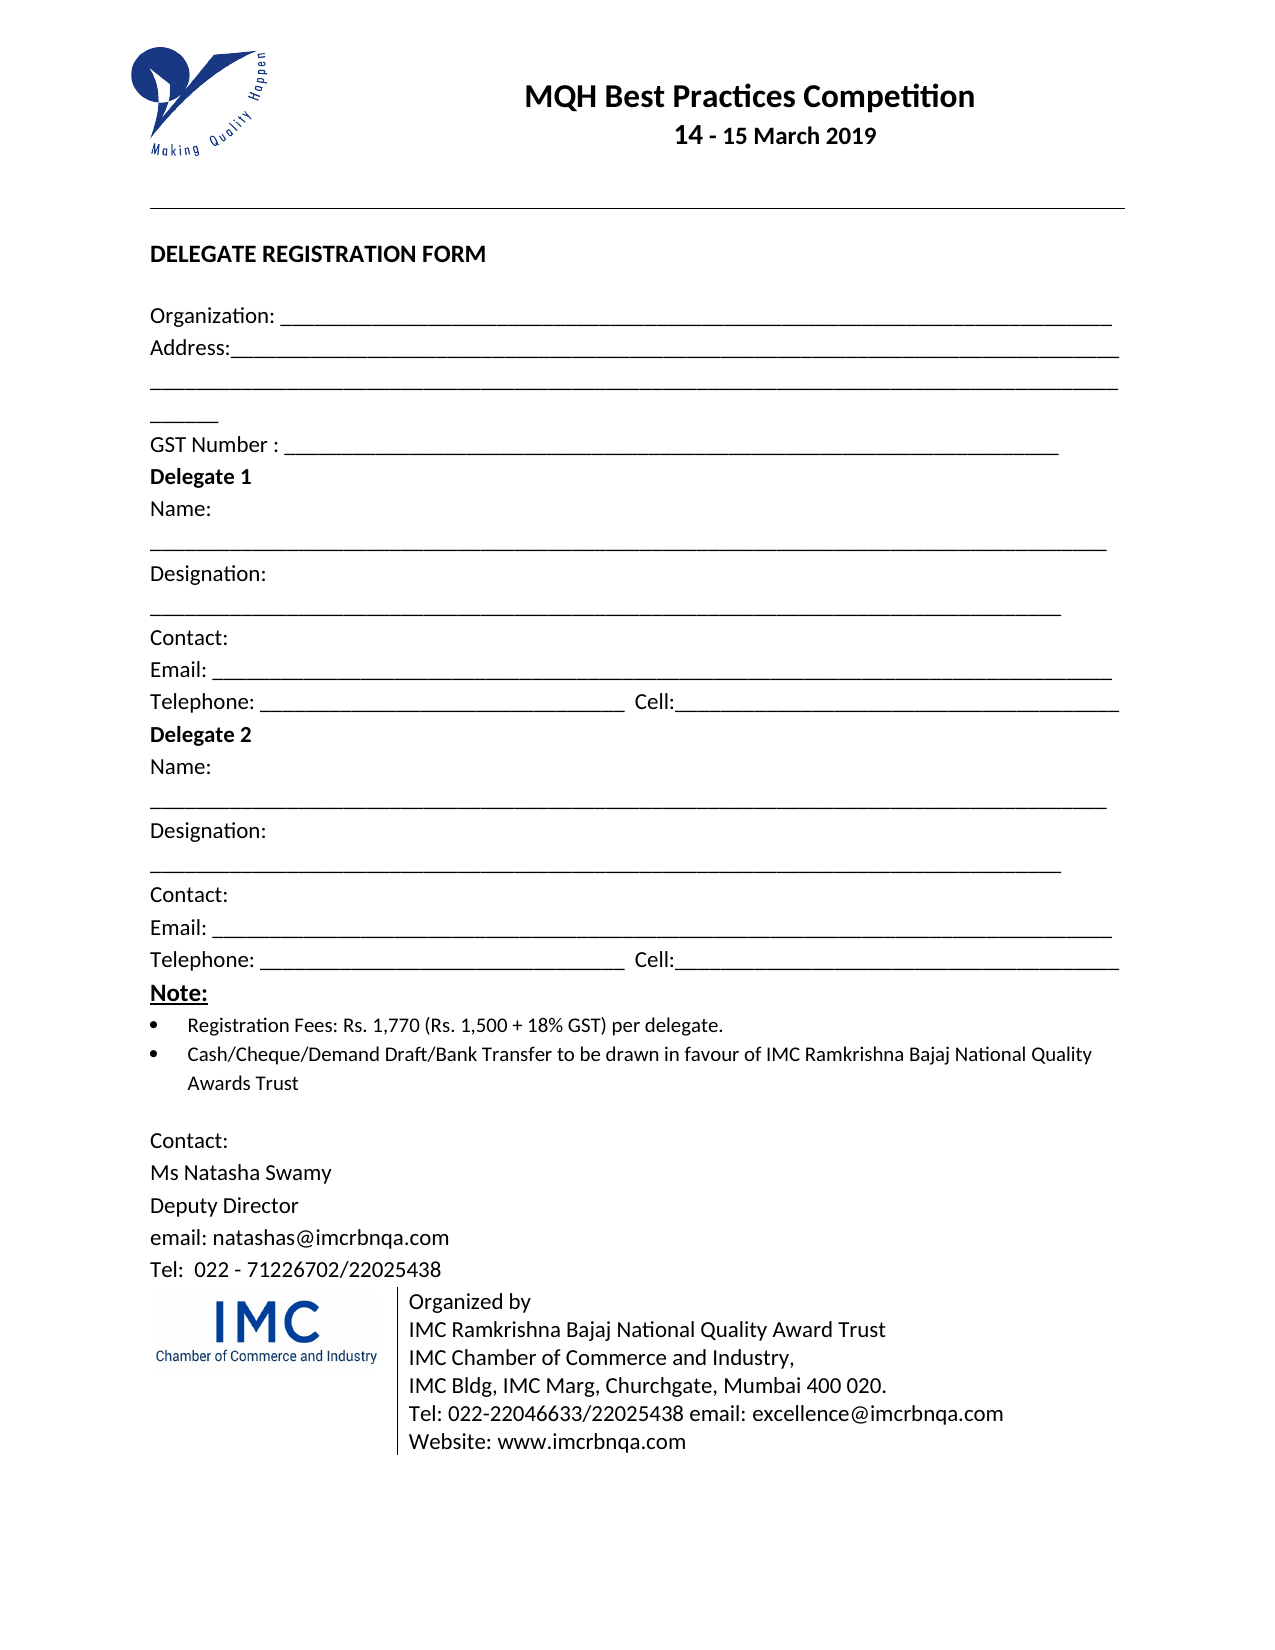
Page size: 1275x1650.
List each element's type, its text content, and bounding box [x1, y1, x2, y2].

text Deputy Director [150, 1191, 1125, 1219]
text Designation: ________________________________________________________________________________ [150, 559, 1125, 619]
text Name: ____________________________________________________________________________________ [150, 752, 1125, 812]
text DELEGATE REGISTRATION FORM [150, 209, 1125, 269]
text Tel: 022 - 71226702/22025438 [150, 1255, 1125, 1283]
table_header [139, 1287, 397, 1455]
text Name: ____________________________________________________________________________________ [150, 494, 1125, 554]
table_header Organized by IMC Ramkrishna Bajaj National Quality Award Trust IMC Chamber of Commerce and Industry, IMC Bldg, IMC Marg, Churchgate, Mumbai 400 020. Tel: 022-22046633/22025438 email: excellence@imcrbnqa.com Website: www.imcrbnqa.com [398, 1287, 1177, 1455]
text email: natashas@imcrbnqa.com [150, 1223, 1125, 1251]
subtitle Registration Fees: Rs. 1,770 (Rs. 1,500 + 18% GST) per delegate. [150, 1012, 1125, 1038]
text Email: _______________________________________________________________________________ [150, 913, 1125, 941]
subtitle Cash/Cheque/Demand Draft/Bank Transfer to be drawn in favour of IMC Ramkrishna Bajaj National Quality Awards Trust [150, 1041, 1125, 1096]
text Organization: _________________________________________________________________________ [150, 301, 1125, 329]
text Note: [150, 977, 1125, 1008]
text Contact: [150, 881, 1125, 909]
picture [131, 47, 268, 156]
text Telephone: ________________________________ Cell:_______________________________________ [150, 687, 1125, 716]
text Ms Natasha Swamy [150, 1158, 1125, 1187]
text GST Number : ____________________________________________________________________ [150, 430, 1125, 458]
text Delegate 1 [150, 462, 1125, 490]
picture [155, 1294, 378, 1370]
text Contact: [150, 623, 1125, 651]
text Designation: ________________________________________________________________________________ [150, 816, 1125, 876]
text Address:_________________________________________________________________________________________________________________________________________________________________________ [150, 333, 1125, 426]
text Email: _______________________________________________________________________________ [150, 655, 1125, 683]
text Telephone: ________________________________ Cell:_______________________________________ [150, 945, 1125, 973]
text Contact: [150, 1126, 1125, 1154]
text Delegate 2 [150, 720, 1125, 748]
